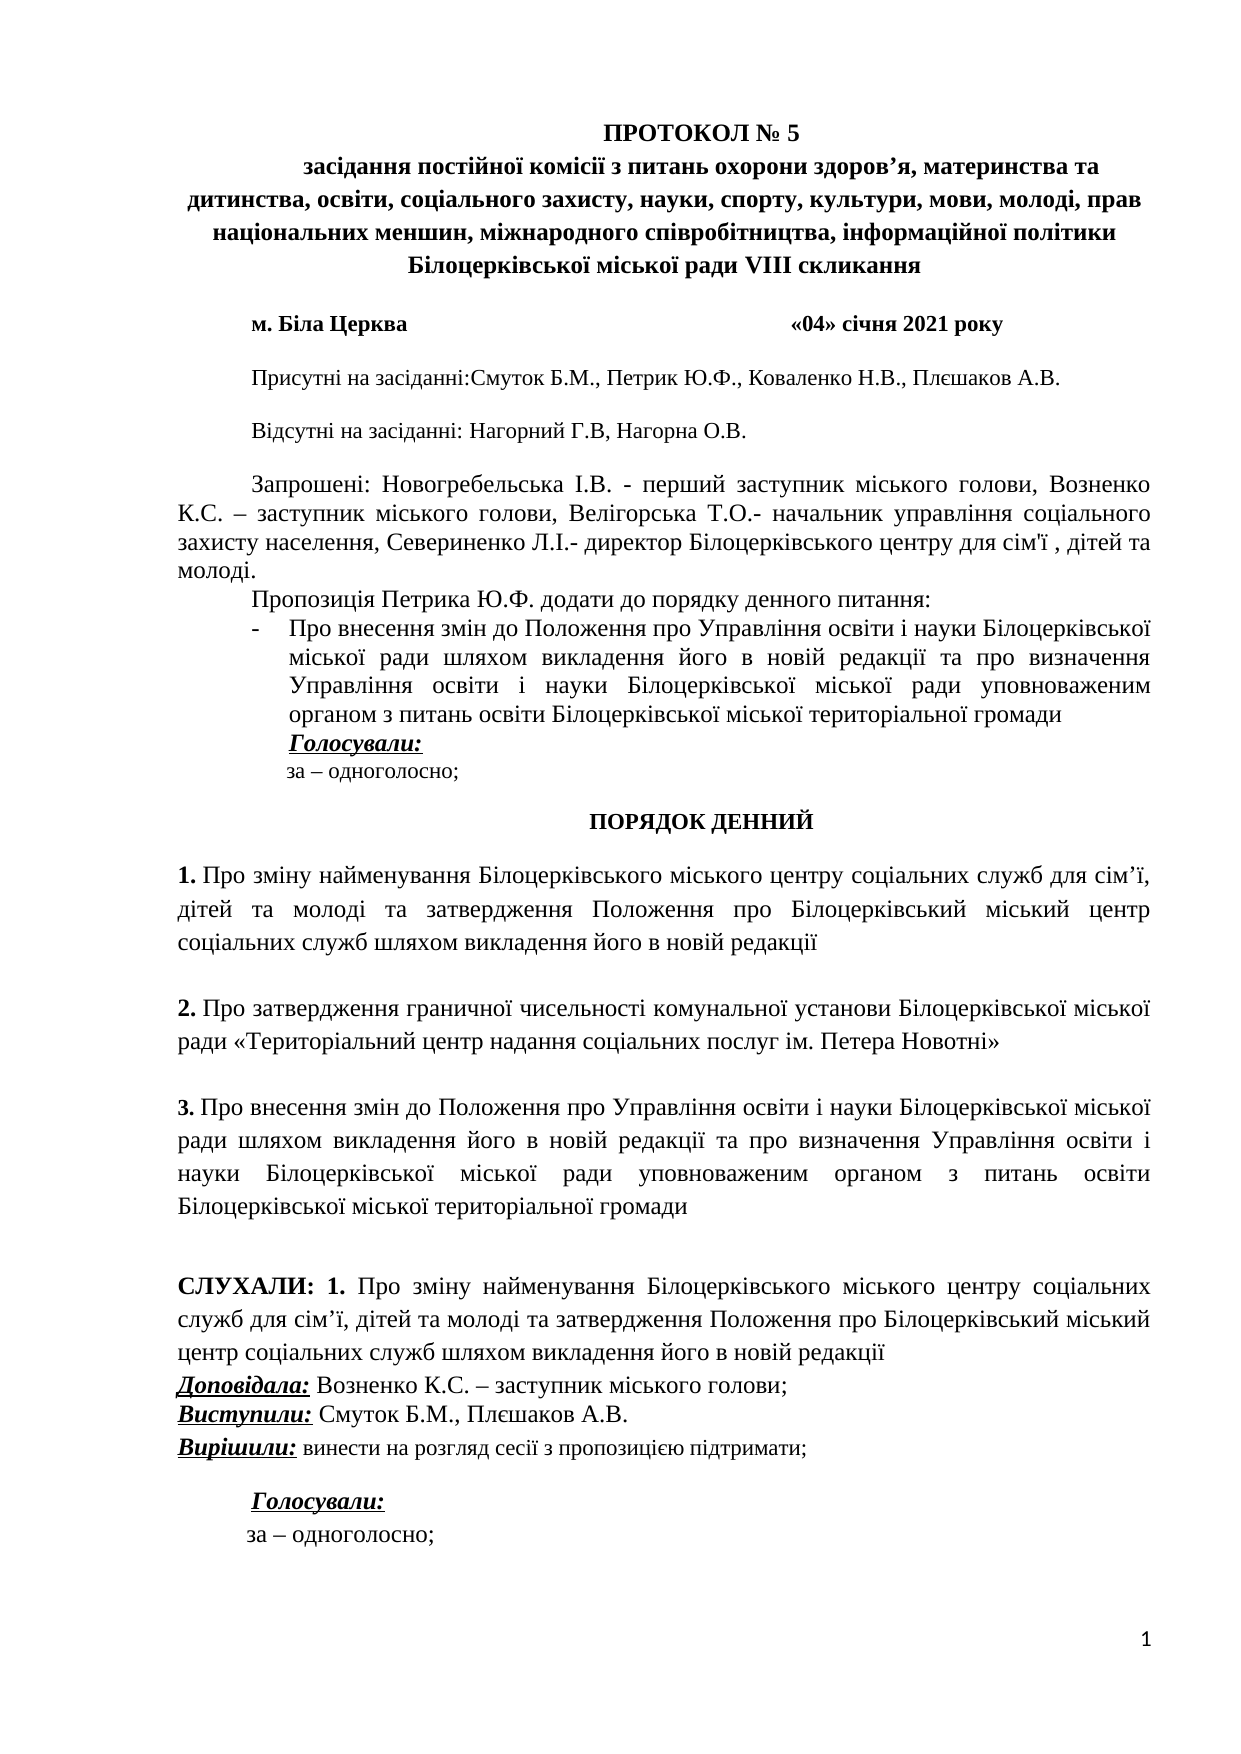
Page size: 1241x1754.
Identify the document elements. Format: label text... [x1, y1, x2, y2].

text Запрошені: Новогребельська І.В. - перший заступник міського голови, Возненко К.С. – заступник міського голови, Велігорська Т.О.- начальник управління соціального захисту населення, Севериненко Л.І.- директор Білоцерківського центру для сім'ї , дітей та молоді. [177, 469, 1152, 584]
list Про внесення змін до Положення про Управління освіти і науки Білоцерківської міської ради шляхом викладення його в новій редакції та про визначення Управління освіти і науки Білоцерківської міської ради уповноваженим органом з питань освіти Білоцерківської міської територіальної громади [251, 613, 1152, 728]
text за – одноголосно; [177, 757, 1152, 783]
text СЛУХАЛИ: 1. Про зміну найменування Білоцерківського міського центру соціальних служб для сім’ї, дітей та молоді та затвердження Положення про Білоцерківський міський центр соціальних служб шляхом викладення його в новій редакції [177, 1271, 1152, 1366]
text ПОРЯДОК ДЕННИЙ [177, 808, 1152, 834]
text ПРОТОКОЛ № 5 [177, 118, 1152, 147]
text 1. Про зміну найменування Білоцерківського міського центру соціальних служб для сім’ї, дітей та молоді та затвердження Положення про Білоцерківський міський центр соціальних служб шляхом викладення його в новій редакції [177, 861, 1152, 955]
text 2. Про затвердження граничної чисельності комунальної установи Білоцерківської міської ради «Територіальний центр надання соціальних послуг ім. Петера Новотні» [177, 993, 1152, 1054]
text Відсутні на засіданні: Нагорний Г.В, Нагорна О.В. [177, 417, 1152, 443]
text Виступили: Смуток Б.М., Плєшаков А.В. [177, 1399, 1152, 1428]
text засідання постійної комісії з питань охорони здоров’я, материнства та дитинства, освіти, соціального захисту, науки, спорту, культури, мови, молоді, прав національних меншин, міжнародного співробітництва, інформаційної політики Білоцерківської міської ради VIІI скликання [177, 151, 1152, 279]
text Голосували: [177, 1486, 1152, 1514]
text Присутні на засіданні:Смуток Б.М., Петрик Ю.Ф., Коваленко Н.В., Плєшаков А.В. [177, 364, 1152, 390]
list Голосували: [288, 728, 1152, 757]
text за – одноголосно; [177, 1519, 1152, 1547]
text м. Біла Церква «04» січня 2021 року [177, 309, 1152, 336]
text 3. Про внесення змін до Положення про Управління освіти і науки Білоцерківської міської ради шляхом викладення його в новій редакції та про визначення Управління освіти і науки Білоцерківської міської ради уповноваженим органом з питань освіти Білоцерківської міської територіальної громади [177, 1092, 1152, 1219]
text Доповідала: Возненко К.С. – заступник міського голови; [177, 1370, 1152, 1399]
text Пропозиція Петрика Ю.Ф. додати до порядку денного питання: [177, 584, 1152, 613]
text Вирішили: винести на розгляд сесії з пропозицією підтримати; [177, 1432, 1152, 1461]
